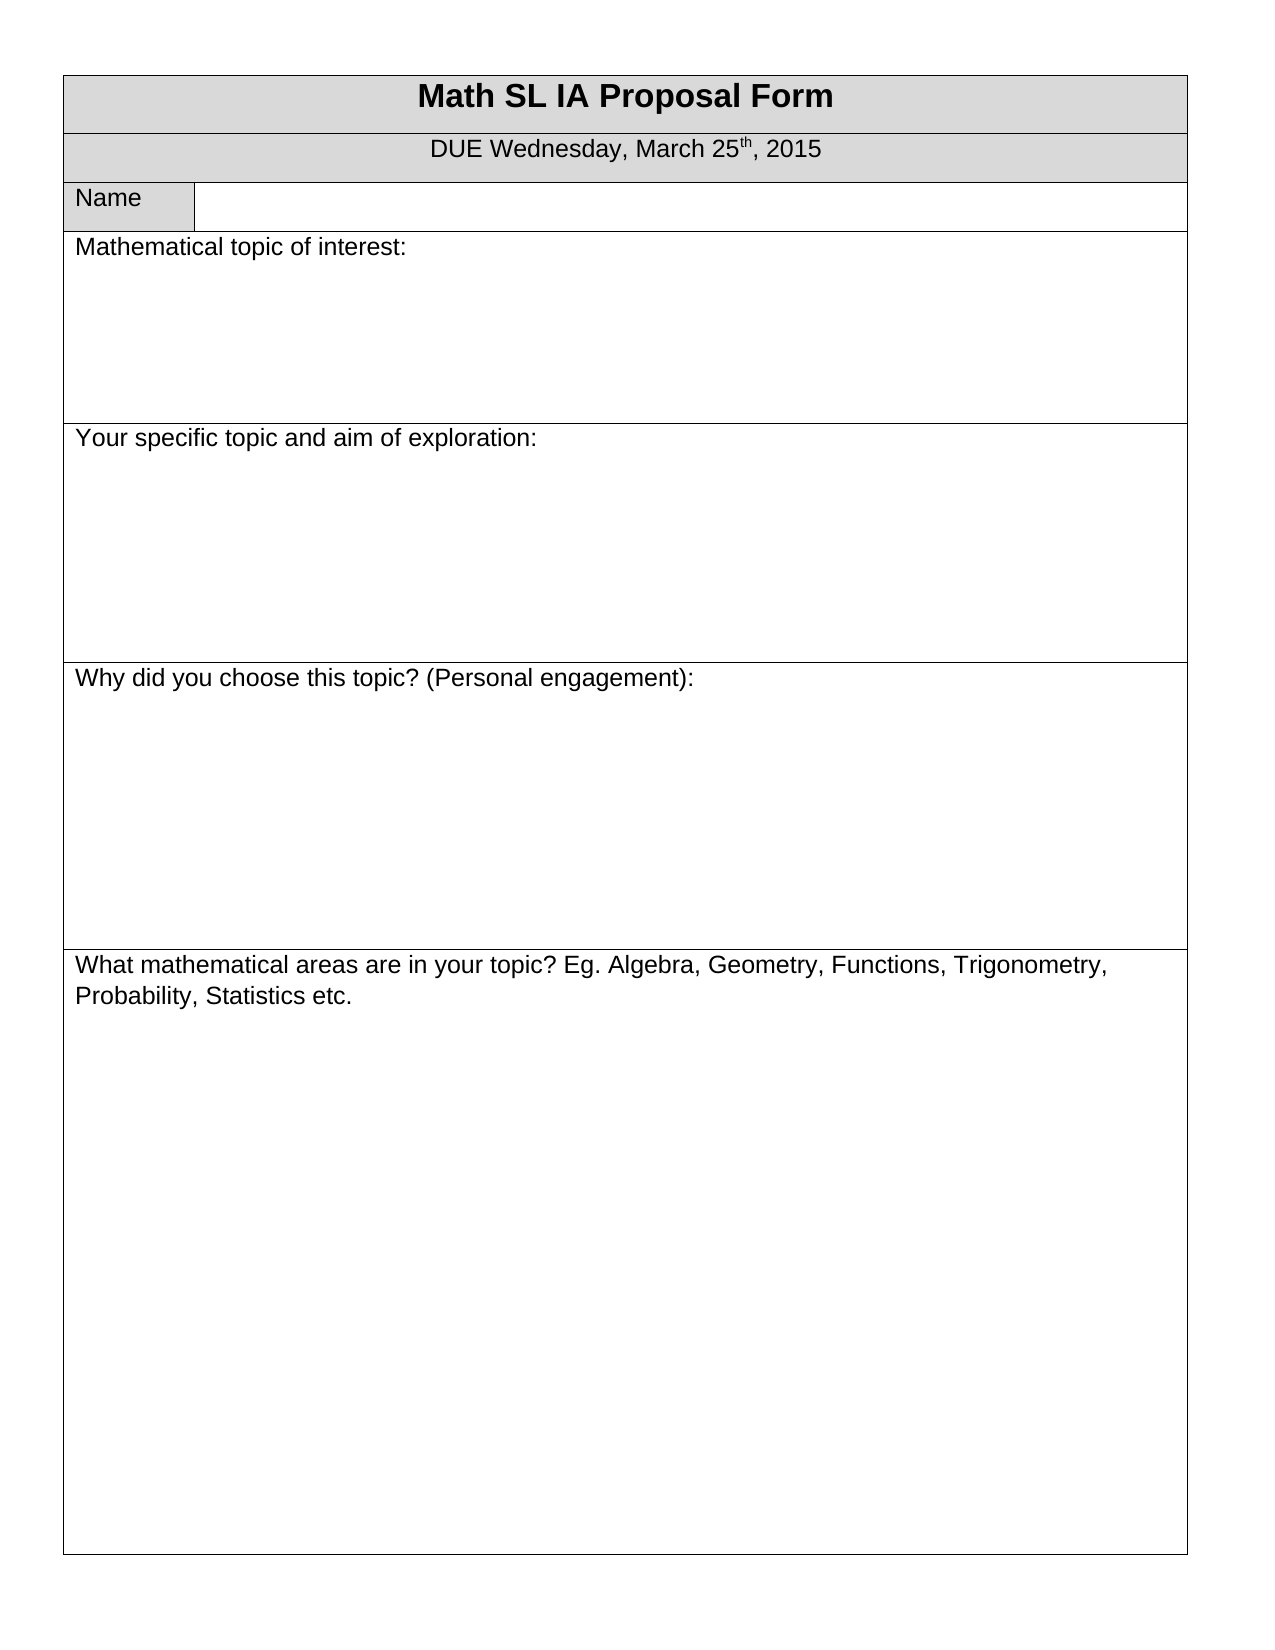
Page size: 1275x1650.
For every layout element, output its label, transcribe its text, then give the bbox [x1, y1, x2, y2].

table_cell Your specific topic and aim of exploration: [64, 424, 1187, 662]
table_cell [195, 183, 1187, 231]
table_header Math SL IA Proposal Form [64, 76, 1187, 133]
table_cell Name [64, 183, 194, 231]
table_cell What mathematical areas are in your topic? Eg. Algebra, Geometry, Functions, Trigonometry, Probability, Statistics etc. [64, 950, 1187, 1554]
table_cell Why did you choose this topic? (Personal engagement): [64, 663, 1187, 949]
table_cell DUE Wednesday, March 25th, 2015 [64, 134, 1187, 182]
table_cell Mathematical topic of interest: [64, 232, 1187, 422]
